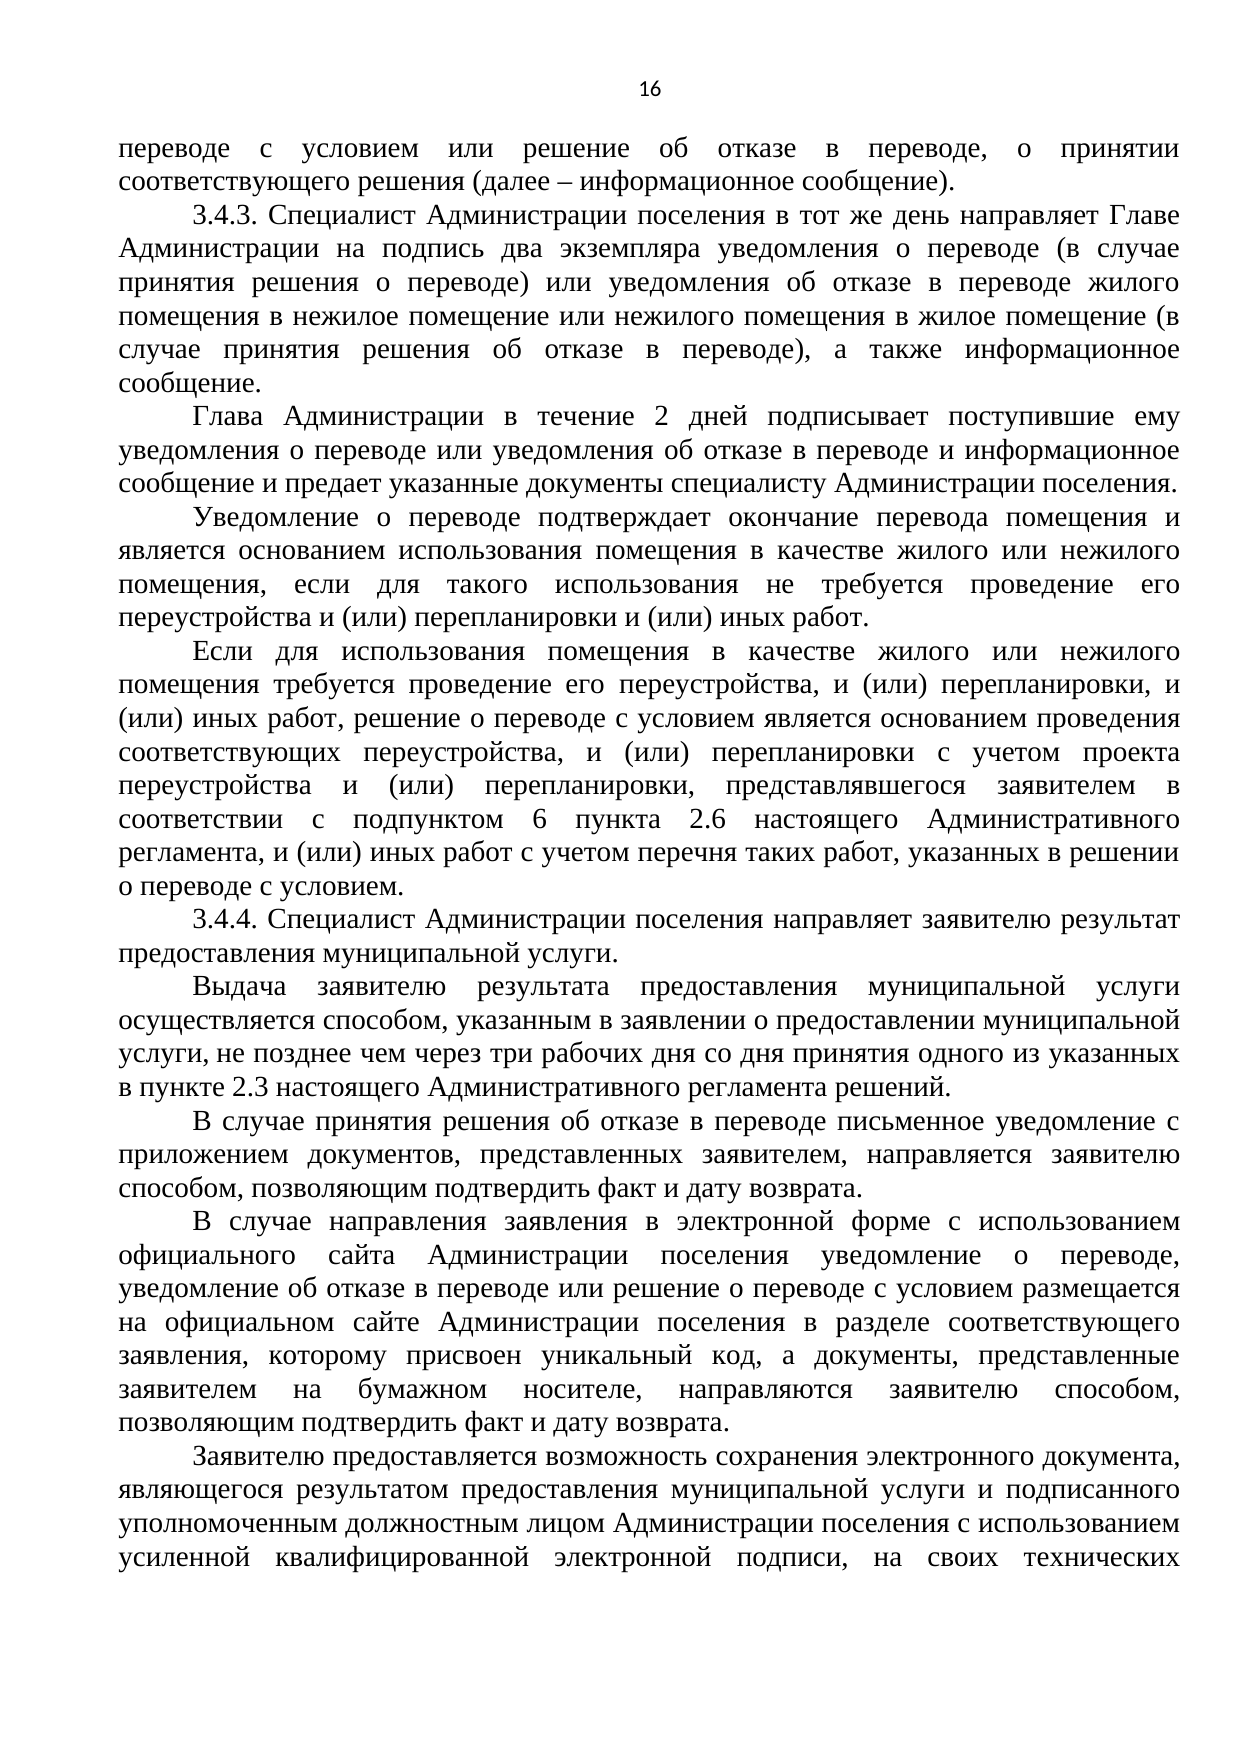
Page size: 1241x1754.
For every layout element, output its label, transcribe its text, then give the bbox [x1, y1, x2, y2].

text В случае принятия решения об отказе в переводе письменное уведомление с приложением документов, представленных заявителем, направляется заявителю способом, позволяющим подтвердить факт и дату возврата. [118, 1103, 1181, 1203]
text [118, 130, 1181, 197]
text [118, 1438, 1181, 1572]
text 3.4.3. Специалист Администрации поселения в тот же день направляет Главе Администрации на подпись два экземпляра уведомления о переводе (в случае принятия решения о переводе) или уведомления об отказе в переводе жилого помещения в нежилое помещение или нежилого помещения в жилое помещение (в случае принятия решения об отказе в переводе), а также информационное сообщение. [118, 197, 1181, 398]
text Уведомление о переводе подтверждает окончание перевода помещения и является основанием использования помещения в качестве жилого или нежилого помещения, если для такого использования не требуется проведение его переустройства и (или) перепланировки и (или) иных работ. [118, 499, 1181, 633]
text 3.4.4. Специалист Администрации поселения направляет заявителю результат предоставления муниципальной услуги. [118, 901, 1181, 968]
text Выдача заявителю результата предоставления муниципальной услуги осуществляется способом, указанным в заявлении о предоставлении муниципальной услуги, не позднее чем через три рабочих дня со дня принятия одного из указанных в пункте 2.3 настоящего Административного регламента решений. [118, 968, 1181, 1103]
text В случае направления заявления в электронной форме с использованием официального сайта Администрации поселения уведомление о переводе, уведомление об отказе в переводе или решение о переводе с условием размещается на официальном сайте Администрации поселения в разделе соответствующего заявления, которому присвоен уникальный код, а документы, представленные заявителем на бумажном носителе, направляются заявителю способом, позволяющим подтвердить факт и дату возврата. [118, 1203, 1181, 1438]
text Если для использования помещения в качестве жилого или нежилого помещения требуется проведение его переустройства, и (или) перепланировки, и (или) иных работ, решение о переводе с условием является основанием проведения соответствующих переустройства, и (или) перепланировки с учетом проекта переустройства и (или) перепланировки, представлявшегося заявителем в соответствии с подпунктом 6 пункта 2.6 настоящего Административного регламента, и (или) иных работ с учетом перечня таких работ, указанных в решении о переводе с условием. [118, 633, 1181, 901]
text Глава Администрации в течение 2 дней подписывает поступившие ему уведомления о переводе или уведомления об отказе в переводе и информационное сообщение и предает указанные документы специалисту Администрации поселения. [118, 398, 1181, 499]
